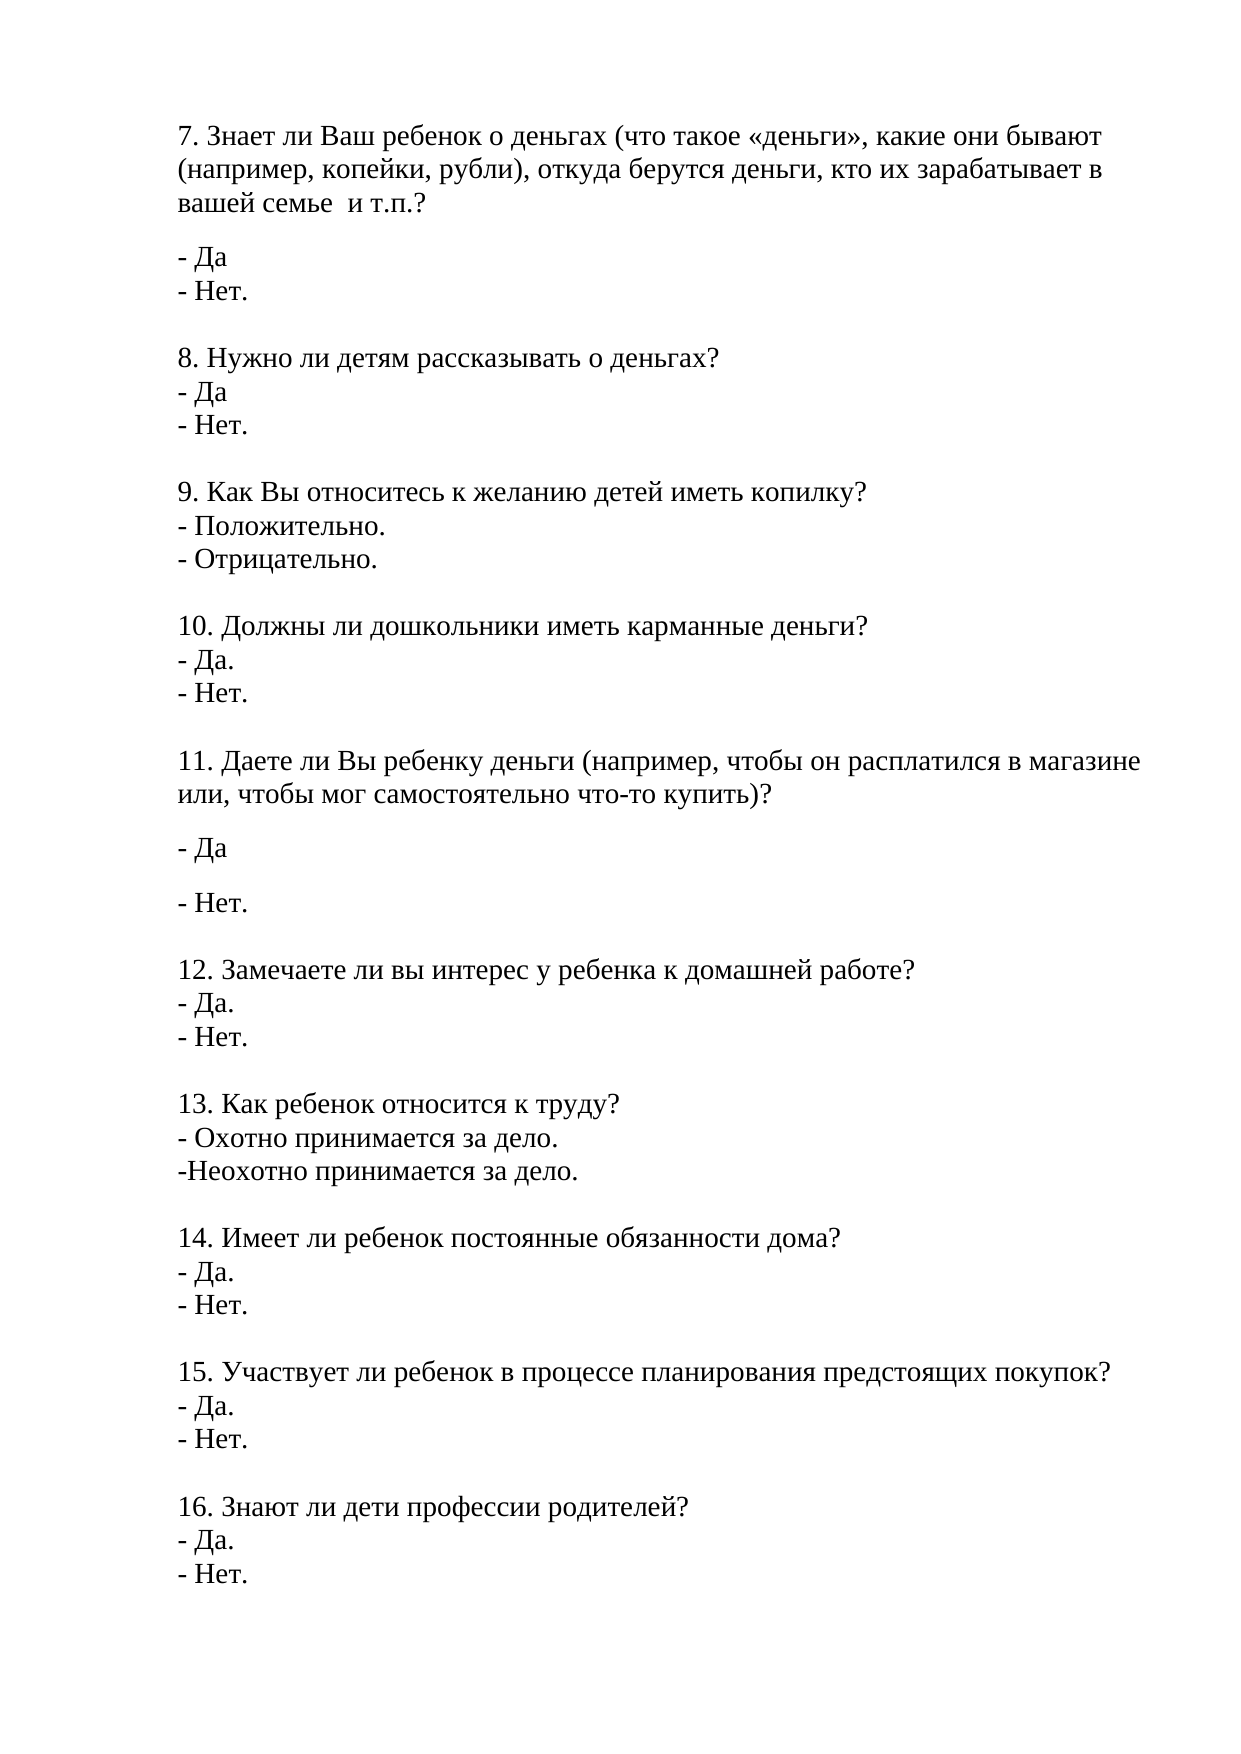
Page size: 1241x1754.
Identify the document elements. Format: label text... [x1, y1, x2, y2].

text - Нет. [177, 1556, 1152, 1589]
text 15. Участвует ли ребенок в процессе планирования предстоящих покупок? [177, 1354, 1152, 1388]
text - Положительно. [177, 508, 1152, 541]
text 16. Знают ли дети профессии родителей? [177, 1489, 1152, 1522]
text - Нет. [177, 1019, 1152, 1053]
text 9. Как Вы относитесь к желанию детей иметь копилку? [177, 474, 1152, 508]
text -Неохотно принимается за дело. [177, 1153, 1152, 1187]
text - Нет. [177, 1422, 1152, 1455]
text - Нет. [177, 407, 1152, 441]
text - Нет. [177, 273, 1152, 307]
text - Нет. [177, 676, 1152, 709]
text 11. Даете ли Вы ребенку деньги (например, чтобы он расплатился в магазине или, чтобы мог самостоятельно что-то купить)? [177, 743, 1152, 810]
text 13. Как ребенок относится к труду? [177, 1086, 1152, 1120]
text 10. Должны ли дошкольники иметь карманные деньги? [177, 608, 1152, 642]
text - Да. [177, 1522, 1152, 1556]
text 7. Знает ли Ваш ребенок о деньгах (что такое «деньги», какие они бывают (например, копейки, рубли), откуда берутся деньги, кто их зарабатывает в вашей семье и т.п.? [177, 118, 1152, 219]
text 12. Замечаете ли вы интерес у ребенка к домашней работе? [177, 952, 1152, 986]
text - Да. [177, 986, 1152, 1019]
text - Да [177, 831, 1152, 864]
text - Да. [177, 1254, 1152, 1287]
text - Нет. [177, 1287, 1152, 1321]
text - Да [177, 374, 1152, 407]
text - Отрицательно. [177, 541, 1152, 575]
text - Да [177, 239, 1152, 273]
text - Да. [177, 642, 1152, 676]
text 8. Нужно ли детям рассказывать о деньгах? [177, 340, 1152, 374]
text - Охотно принимается за дело. [177, 1120, 1152, 1153]
text 14. Имеет ли ребенок постоянные обязанности дома? [177, 1220, 1152, 1254]
text - Да. [177, 1388, 1152, 1422]
text - Нет. [177, 885, 1152, 918]
